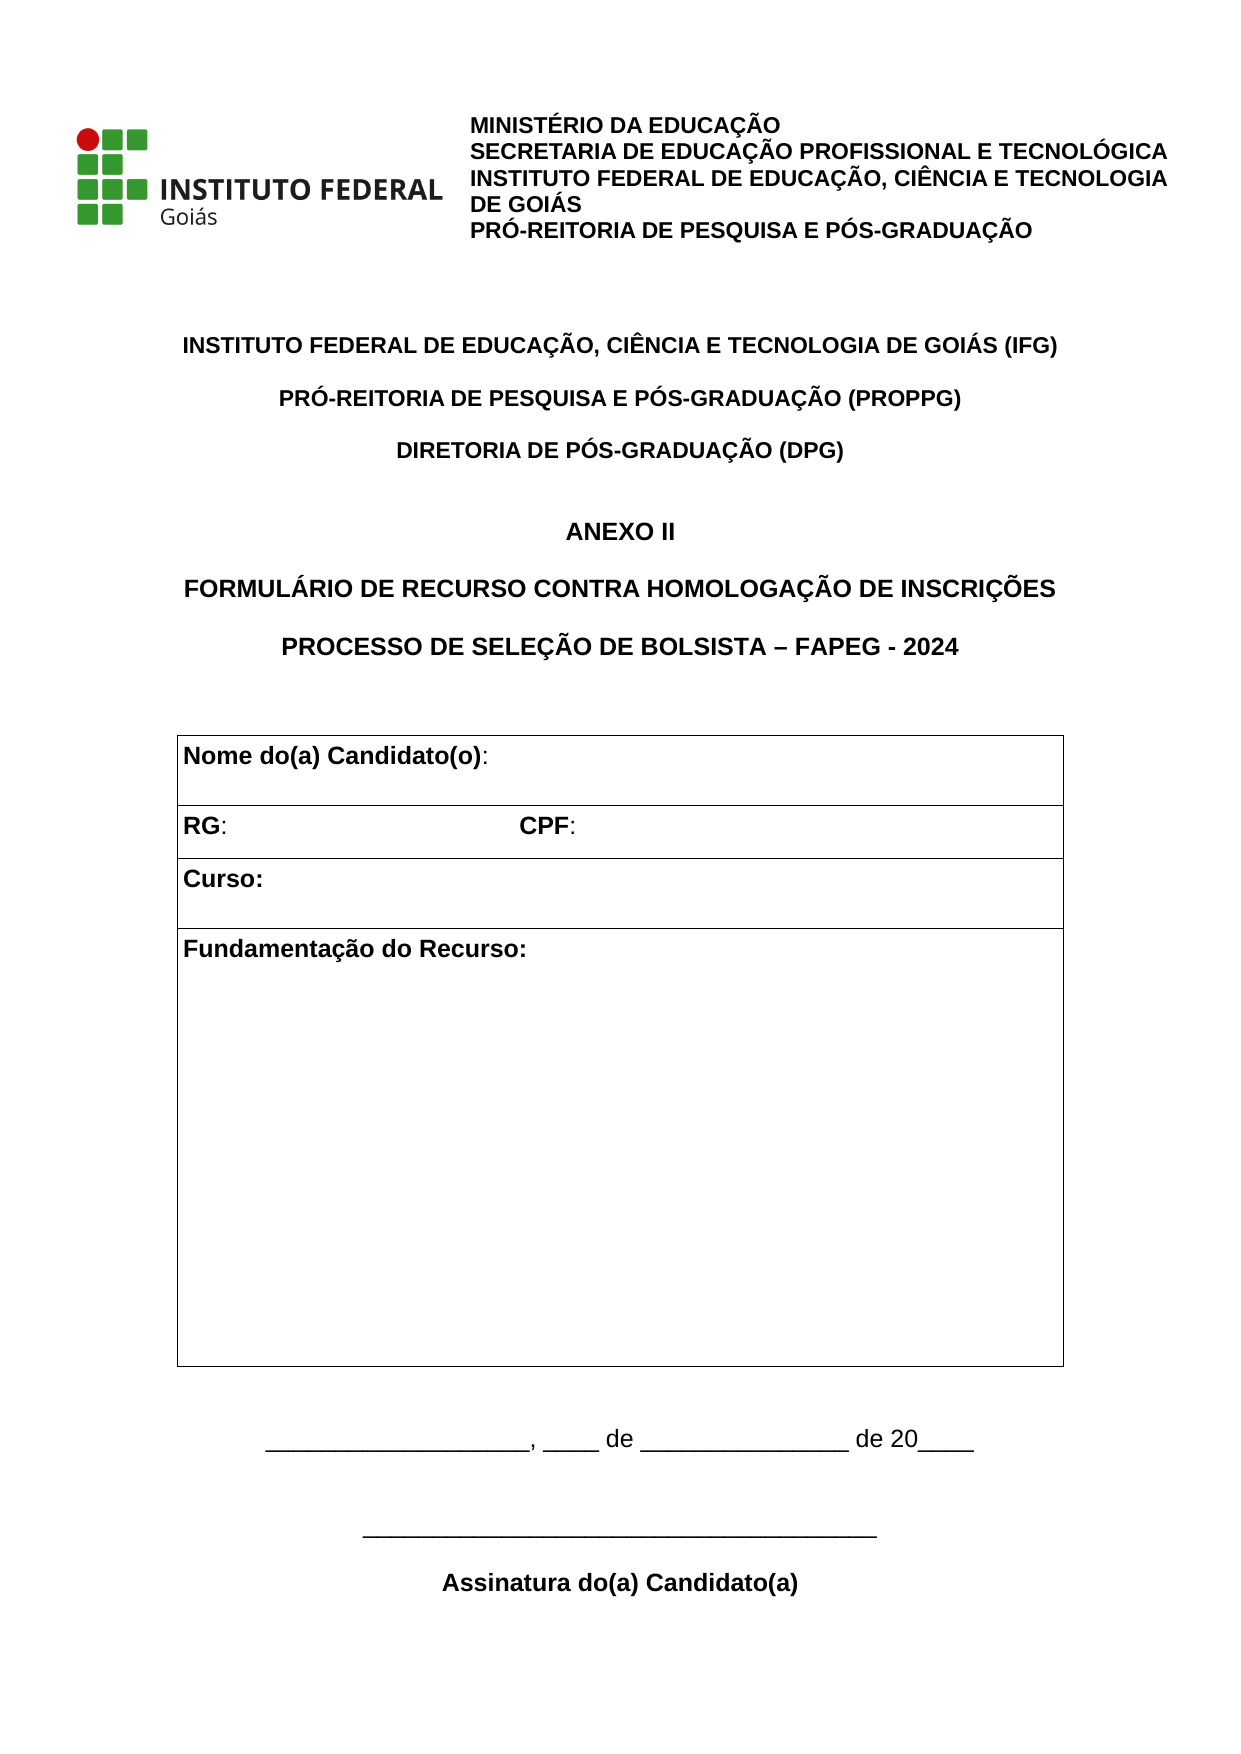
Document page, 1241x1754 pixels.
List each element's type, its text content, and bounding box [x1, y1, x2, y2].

text PROCESSO DE SELEÇÃO DE BOLSISTA – FAPEG - 2024 [177, 632, 1063, 660]
table_cell RG: CPF: [178, 806, 1063, 858]
text PRÓ-REITORIA DE PESQUISA E PÓS-GRADUAÇÃO (PROPPG) [177, 385, 1063, 411]
text FORMULÁRIO DE RECURSO CONTRA HOMOLOGAÇÃO DE INSCRIÇÕES [177, 574, 1063, 603]
picture [50, 106, 470, 248]
text DIRETORIA DE PÓS-GRADUAÇÃO (DPG) [177, 437, 1063, 464]
text _____________________________________ [177, 1511, 1063, 1539]
table_header Nome do(a) Candidato(o): [178, 736, 1063, 804]
table_cell Fundamentação do Recurso: [178, 929, 1063, 1366]
text Assinatura do(a) Candidato(a) [177, 1568, 1063, 1597]
table_cell Curso: [178, 859, 1063, 928]
text INSTITUTO FEDERAL DE EDUCAÇÃO, CIÊNCIA E TECNOLOGIA DE GOIÁS (IFG) [177, 332, 1063, 358]
text ___________________, ____ de _______________ de 20____ [177, 1424, 1063, 1453]
text ANEXO II [177, 517, 1063, 545]
